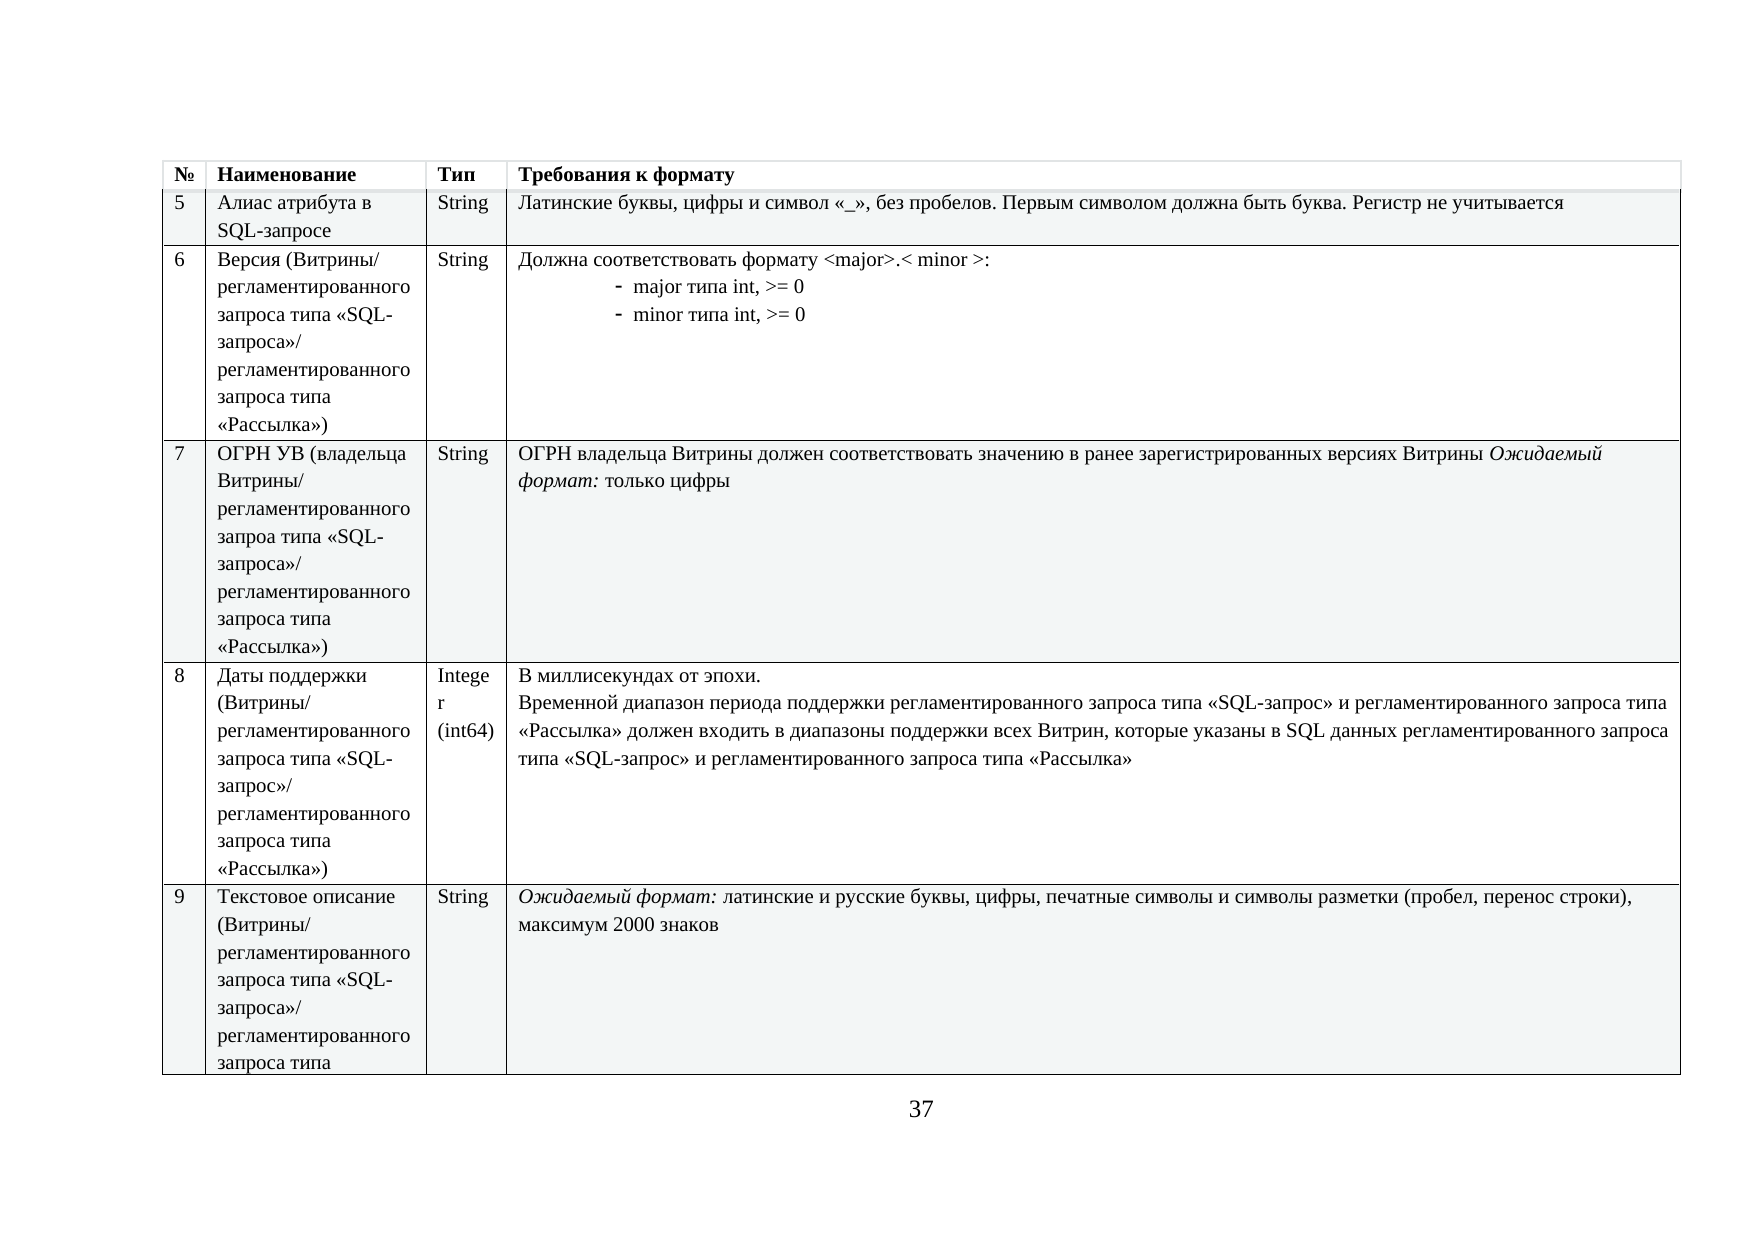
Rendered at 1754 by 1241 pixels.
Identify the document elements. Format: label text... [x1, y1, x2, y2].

table_header № [164, 162, 205, 189]
table_cell Integer (int64) [427, 663, 506, 883]
table_cell ОГРН УВ (владельца Витрины/ регламентированного запроа типа «SQL-запроса»/ регламентированного запроса типа «Рассылка») [206, 441, 426, 662]
table_cell 7 [163, 440, 205, 662]
table_cell 9 [163, 884, 205, 1074]
table_cell String [427, 193, 506, 245]
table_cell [507, 884, 1680, 1074]
table_cell Алиас атрибута в SQL-запросе [206, 193, 426, 245]
table_cell Версия (Витрины/ регламентированного запроса типа «SQL-запроса»/ регламентированного запроса типа «Рассылка») [206, 246, 426, 440]
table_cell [206, 885, 426, 1074]
table_cell Латинские буквы, цифры и символ «_», без пробелов. Первым символом должна быть буква. Регистр не учитывается [507, 189, 1680, 245]
table_cell String [427, 246, 506, 440]
table_cell ОГРН владельца Витрины должен соответствовать значению в ранее зарегистрированных версиях Витрины Ожидаемый формат: только цифры [507, 440, 1680, 662]
table_cell String [427, 441, 506, 662]
table_cell 6 [163, 245, 205, 440]
table_cell 5 [163, 193, 205, 245]
table_cell Должна соответствовать формату <major>.< minor >: major типа int, >= 0 minor типа int, >= 0 [507, 245, 1680, 440]
table_header Наименование [207, 162, 425, 189]
table_cell String [427, 885, 506, 1074]
table_header Требования к формату [508, 162, 1680, 189]
table_cell В миллисекундах от эпохи. Временной диапазон периода поддержки регламентированного запроса типа «SQL-запрос» и регламентированного запроса типа «Рассылка» должен входить в диапазоны поддержки всех Витрин, которые указаны в SQL данных регламентированного запроса типа «SQL-запрос» и регламентированного запроса типа «Рассылка» [507, 662, 1680, 883]
table_header Тип [427, 162, 506, 189]
table_cell 8 [163, 662, 205, 883]
table_cell Даты поддержки (Витрины/ регламентированного запроса типа «SQL-запрос»/ регламентированного запроса типа «Рассылка») [206, 663, 426, 883]
